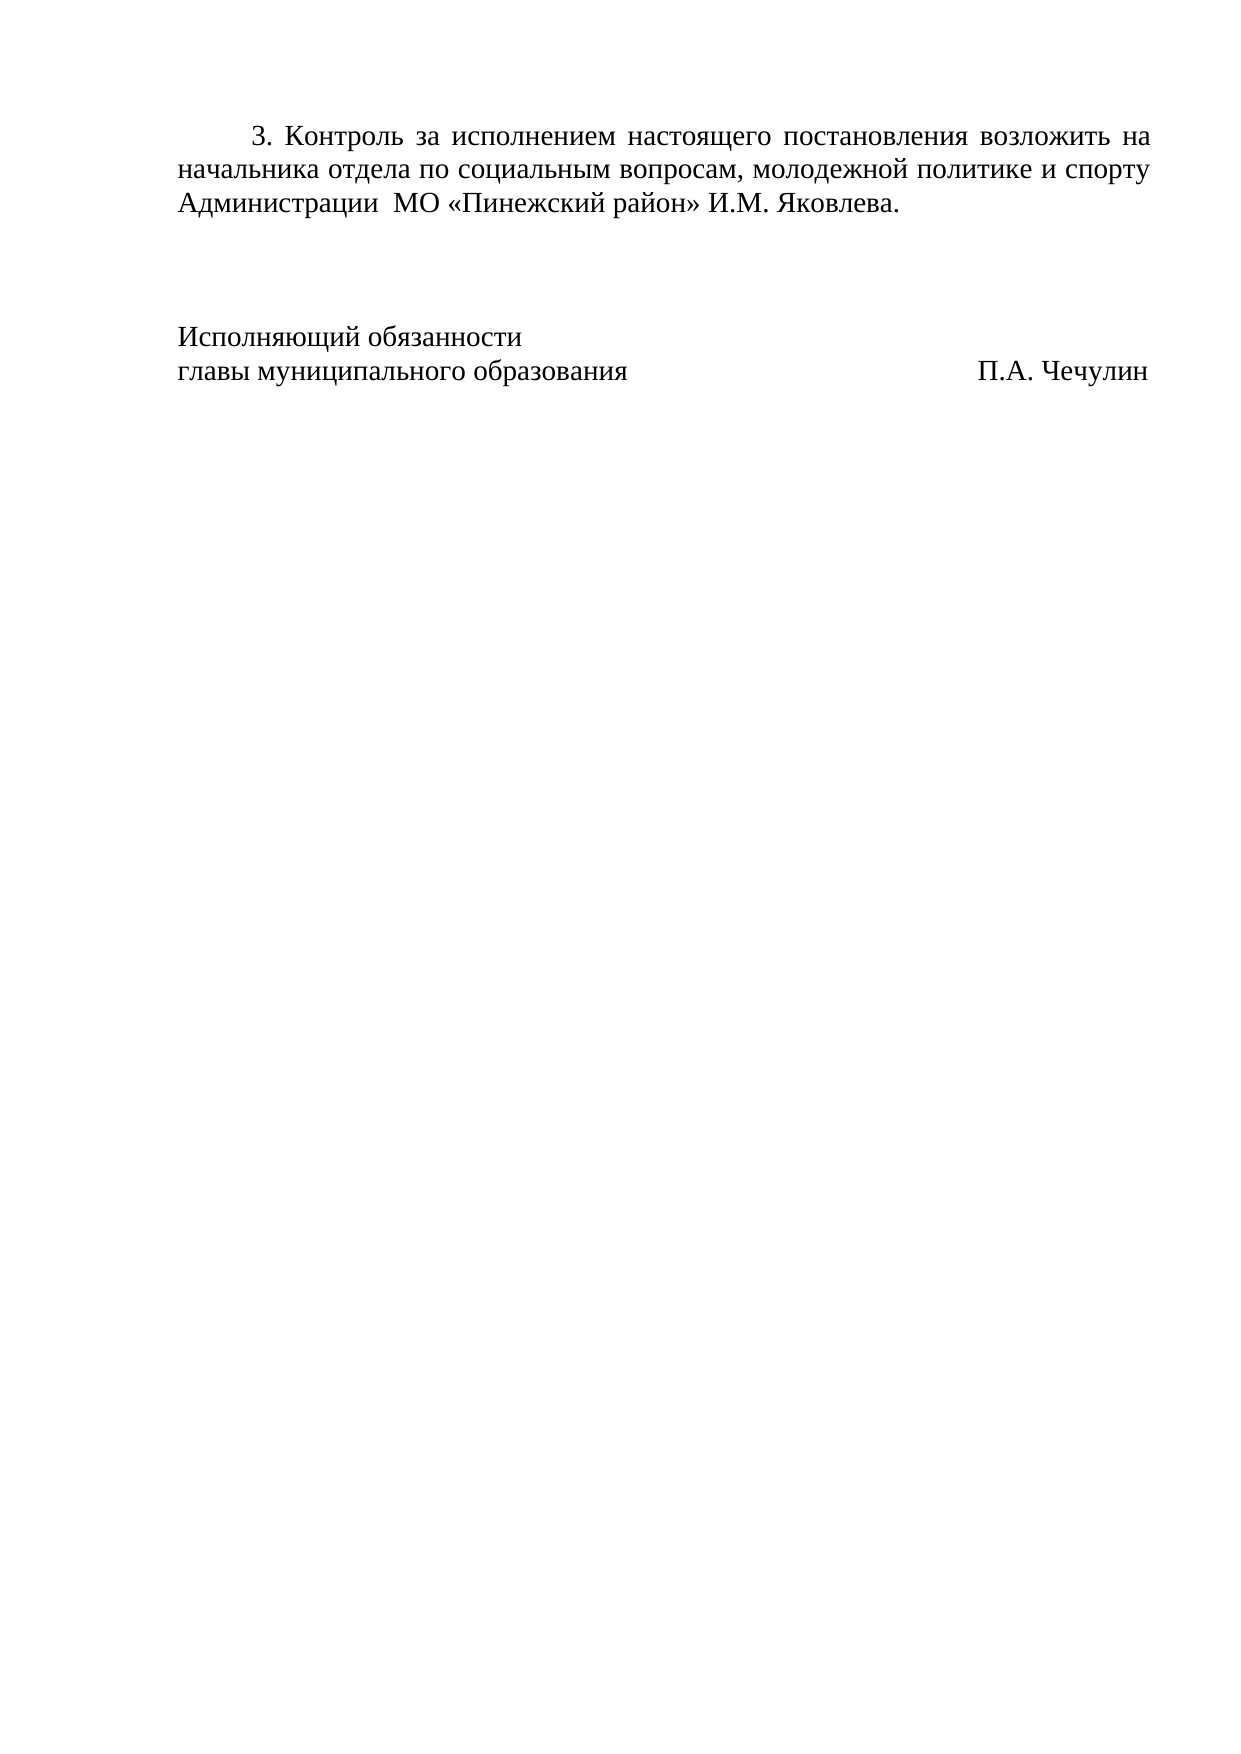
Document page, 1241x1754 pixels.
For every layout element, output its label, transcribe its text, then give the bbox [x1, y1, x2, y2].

text Исполняющий обязанности [177, 319, 1152, 353]
text 3. Контроль за исполнением настоящего постановления возложить на начальника отдела по социальным вопросам, молодежной политике и спорту Администрации МО «Пинежский район» И.М. Яковлева. [177, 118, 1152, 219]
text главы муниципального образования П.А. Чечулин [177, 353, 1152, 386]
